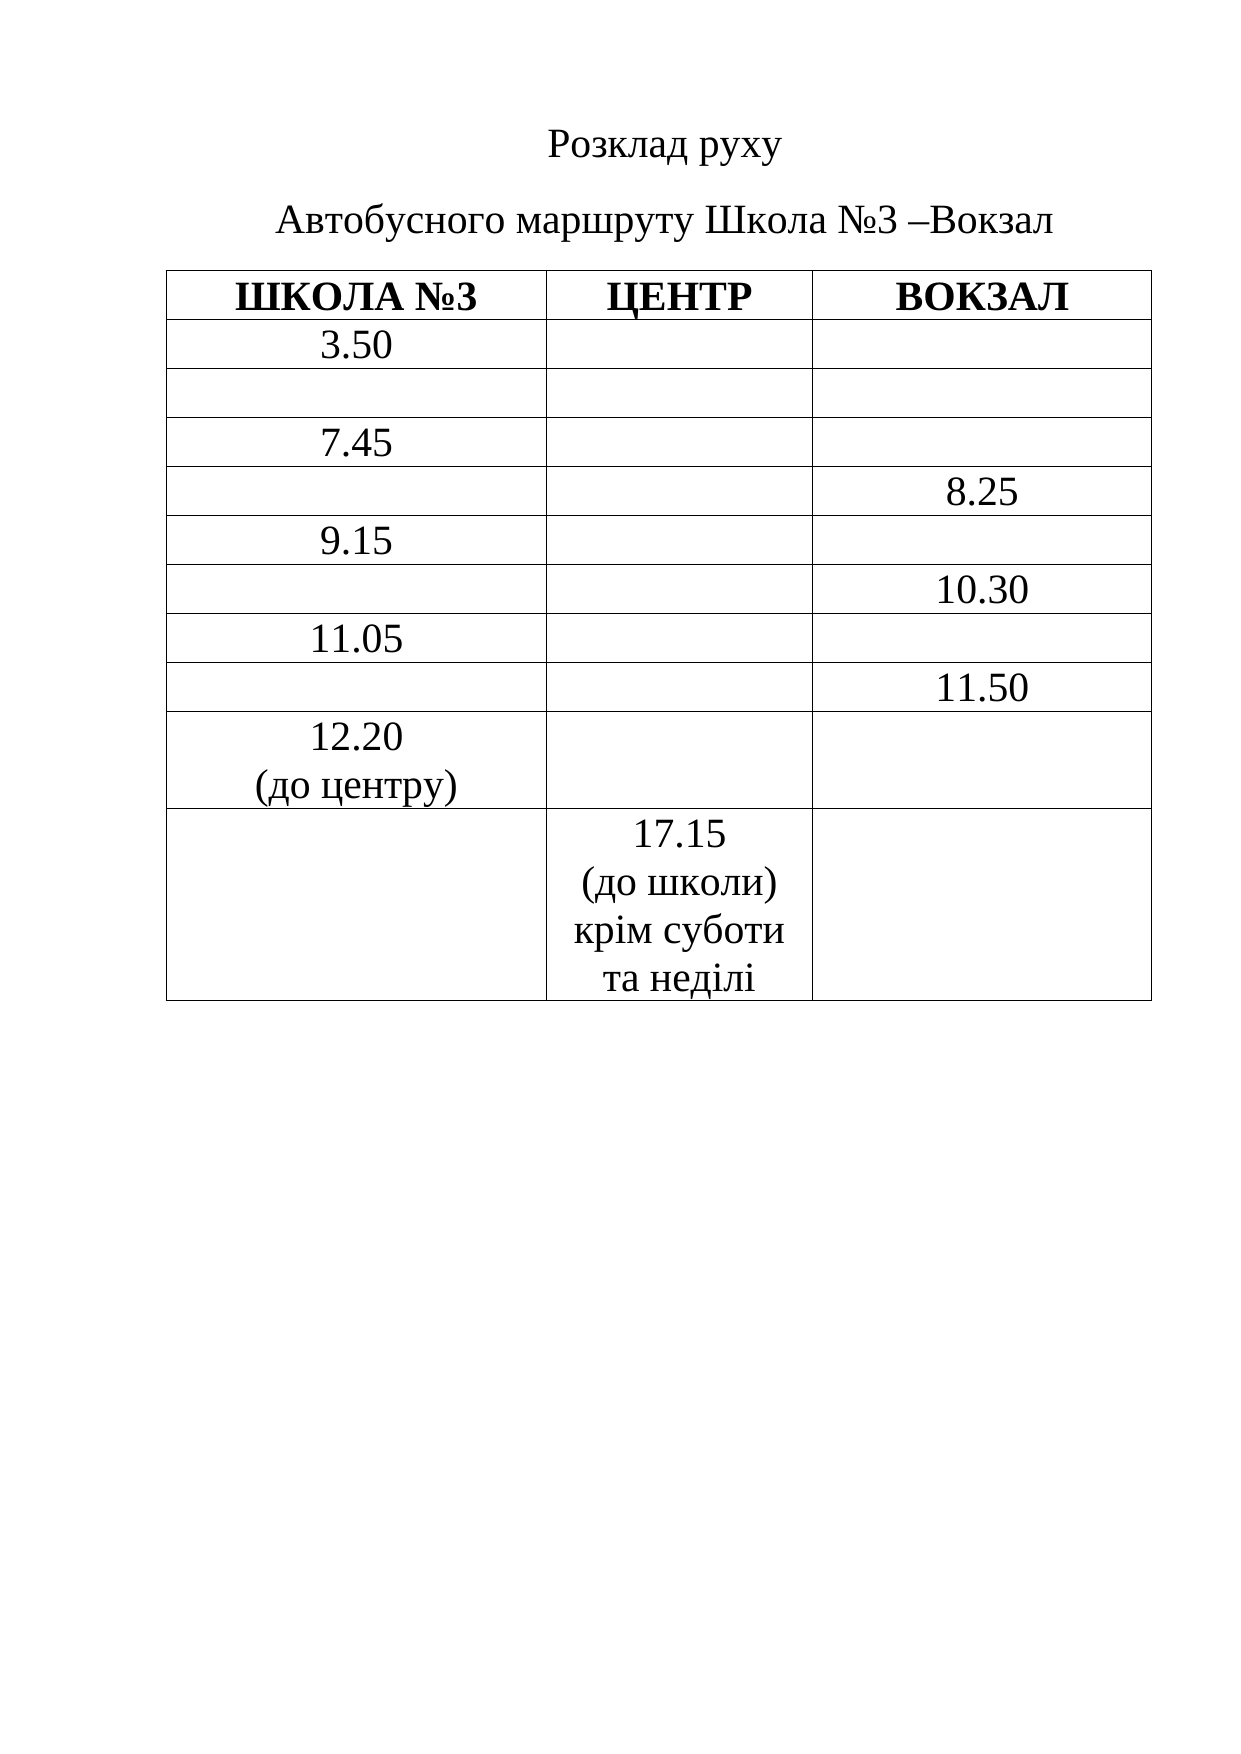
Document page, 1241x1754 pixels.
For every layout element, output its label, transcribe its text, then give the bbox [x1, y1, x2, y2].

table_cell [547, 320, 812, 368]
table_cell 11.50 [813, 663, 1151, 711]
table_cell [547, 614, 812, 662]
table_cell [813, 614, 1151, 662]
table_cell [813, 320, 1151, 368]
table_cell [547, 418, 812, 466]
table_cell [813, 369, 1151, 417]
table_cell 3.50 [167, 320, 546, 368]
table_cell 17.15 (до школи) крім суботи та неділі [547, 809, 812, 1000]
table_cell [167, 369, 546, 417]
table_cell 10.30 [813, 565, 1151, 613]
table_cell 8.25 [813, 467, 1151, 515]
table_cell [813, 418, 1151, 466]
table_cell [547, 369, 812, 417]
table_cell [547, 663, 812, 711]
table_cell 12.20 (до центру) [167, 712, 546, 807]
table_cell 9.15 [167, 516, 546, 564]
table_header ШКОЛА №3 [167, 271, 546, 319]
text Автобусного маршруту Школа №3 –Вокзал [177, 194, 1152, 242]
table_header ЦЕНТР [547, 271, 812, 319]
table_cell [167, 809, 546, 1000]
table_cell [547, 516, 812, 564]
table_cell [547, 467, 812, 515]
table_cell [547, 565, 812, 613]
table_cell 11.05 [167, 614, 546, 662]
table_cell [813, 809, 1151, 1000]
table_cell [813, 516, 1151, 564]
table_cell [167, 565, 546, 613]
table_cell [547, 712, 812, 807]
table_header ВОКЗАЛ [813, 271, 1151, 319]
table_cell [167, 467, 546, 515]
table_cell [167, 663, 546, 711]
table_cell 7.45 [167, 418, 546, 466]
text Розклад руху [177, 118, 1152, 166]
table_cell [813, 712, 1151, 807]
